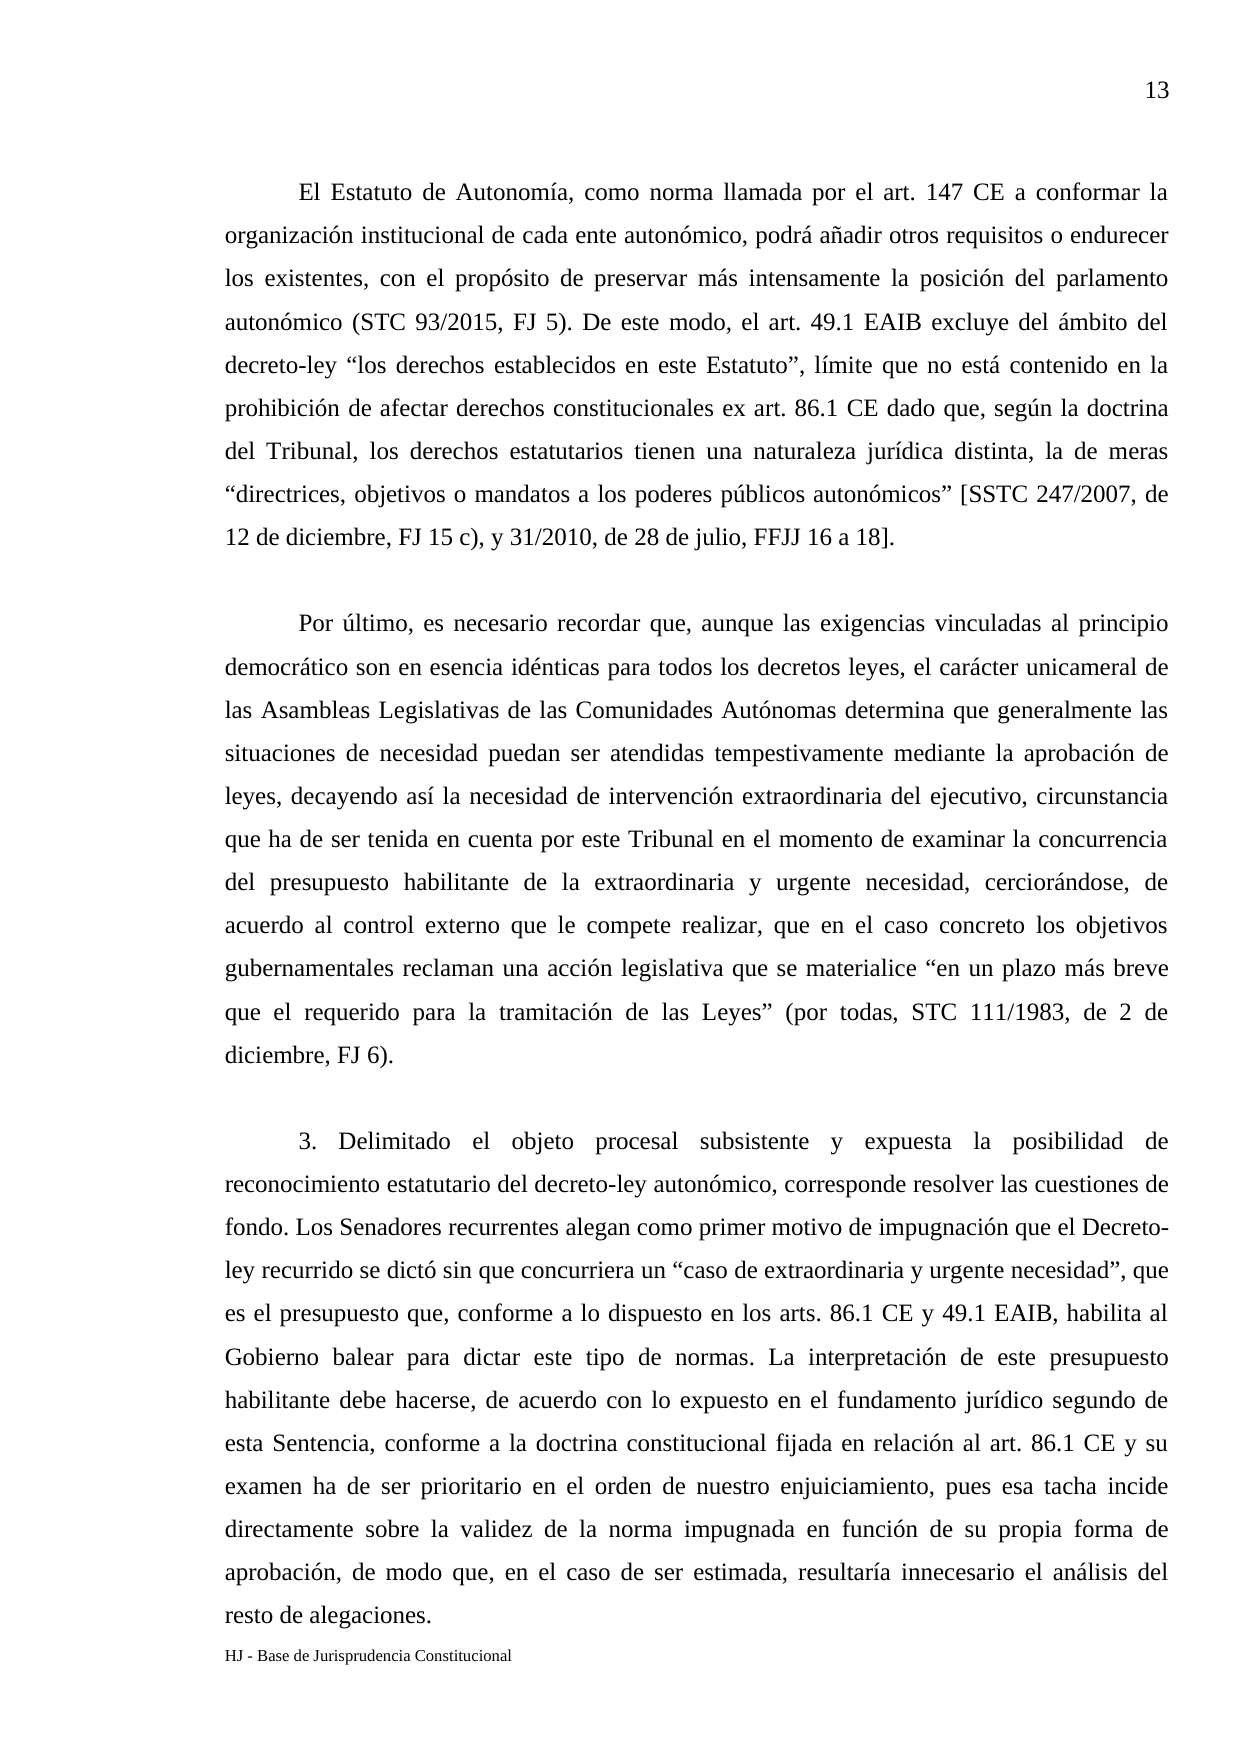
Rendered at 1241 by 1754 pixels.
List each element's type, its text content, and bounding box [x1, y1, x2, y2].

text 3. Delimitado el objeto procesal subsistente y expuesta la posibilidad de reconocimiento estatutario del decreto-ley autonómico, corresponde resolver las cuestiones de fondo. Los Senadores recurrentes alegan como primer motivo de impugnación que el Decreto-ley recurrido se dictó sin que concurriera un “caso de extraordinaria y urgente necesidad”, que es el presupuesto que, conforme a lo dispuesto en los arts. 86.1 CE y 49.1 EAIB, habilita al Gobierno balear para dictar este tipo de normas. La interpretación de este presupuesto habilitante debe hacerse, de acuerdo con lo expuesto en el fundamento jurídico segundo de esta Sentencia, conforme a la doctrina constitucional fijada en relación al art. 86.1 CE y su examen ha de ser prioritario en el orden de nuestro enjuiciamiento, pues esa tacha incide directamente sobre la validez de la norma impugnada en función de su propia forma de aprobación, de modo que, en el caso de ser estimada, resultaría innecesario el análisis del resto de alegaciones. [224, 1126, 1169, 1629]
text El Estatuto de Autonomía, como norma llamada por el art. 147 CE a conformar la organización institucional de cada ente autonómico, podrá añadir otros requisitos o endurecer los existentes, con el propósito de preservar más intensamente la posición del parlamento autonómico (STC 93/2015, FJ 5). De este modo, el art. 49.1 EAIB excluye del ámbito del decreto-ley “los derechos establecidos en este Estatuto”, límite que no está contenido en la prohibición de afectar derechos constitucionales ex art. 86.1 CE dado que, según la doctrina del Tribunal, los derechos estatutarios tienen una naturaleza jurídica distinta, la de meras “directrices, objetivos o mandatos a los poderes públicos autonómicos” [SSTC 247/2007, de 12 de diciembre, FJ 15 c), y 31/2010, de 28 de julio, FFJJ 16 a 18]. [224, 177, 1169, 551]
text Por último, es necesario recordar que, aunque las exigencias vinculadas al principio democrático son en esencia idénticas para todos los decretos leyes, el carácter unicameral de las Asambleas Legislativas de las Comunidades Autónomas determina que generalmente las situaciones de necesidad puedan ser atendidas tempestivamente mediante la aprobación de leyes, decayendo así la necesidad de intervención extraordinaria del ejecutivo, circunstancia que ha de ser tenida en cuenta por este Tribunal en el momento de examinar la concurrencia del presupuesto habilitante de la extraordinaria y urgente necesidad, cerciorándose, de acuerdo al control externo que le compete realizar, que en el caso concreto los objetivos gubernamentales reclaman una acción legislativa que se materialice “en un plazo más breve que el requerido para la tramitación de las Leyes” (por todas, STC 111/1983, de 2 de diciembre, FJ 6). [224, 608, 1169, 1068]
